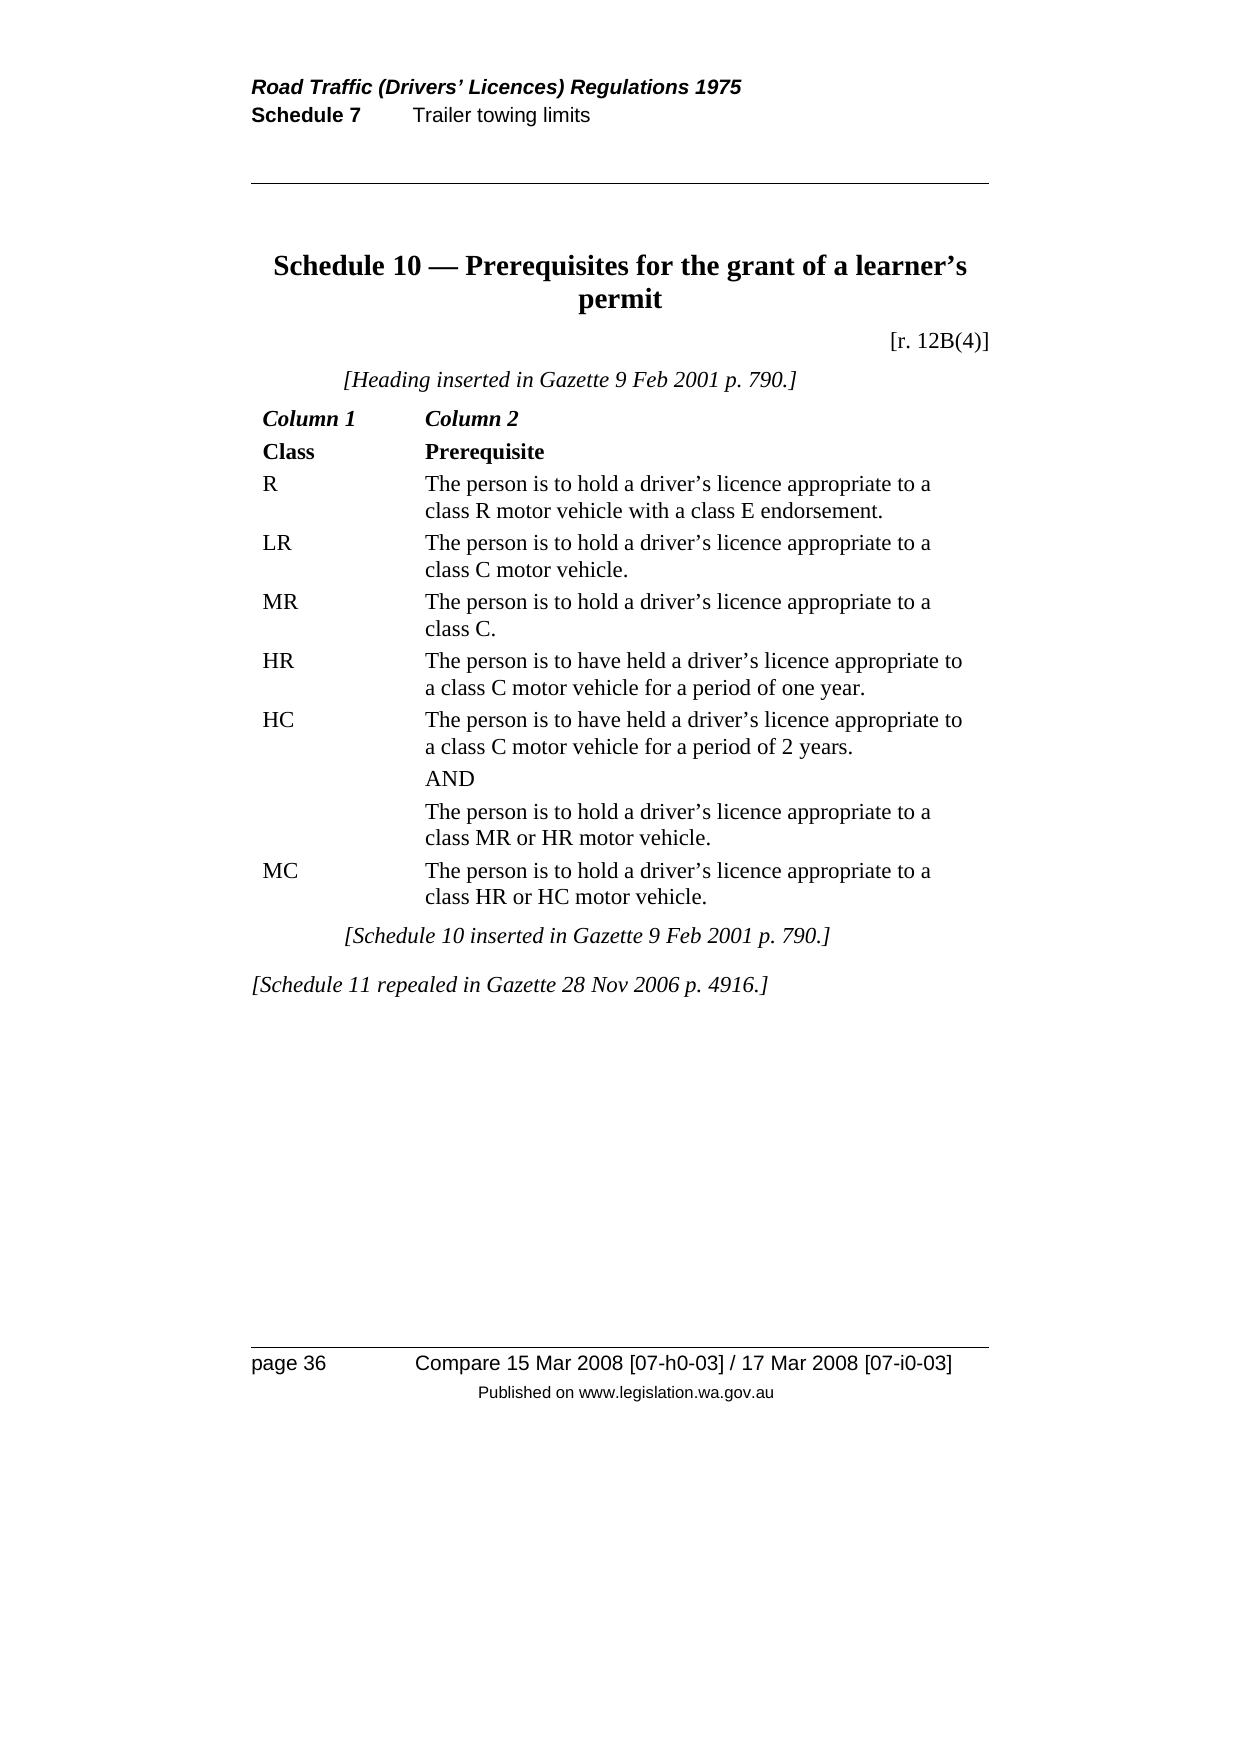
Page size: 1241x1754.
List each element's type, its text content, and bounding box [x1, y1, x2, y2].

text [Schedule 10 inserted in Gazette 9 Feb 2001 p. 790.] [251, 922, 989, 948]
table_cell The person is to have held a driver’s licence appropriate to a class C motor vehicle for a period of 2 years. AND The person is to hold a driver’s licence appropriate to a class MR or HR motor vehicle. [414, 700, 989, 851]
text [r. 12B(4)] [251, 328, 989, 354]
table_cell LR [251, 523, 414, 582]
table_cell R [251, 464, 414, 523]
table_cell The person is to hold a driver’s licence appropriate to a class HR or HC motor vehicle. [414, 851, 989, 909]
table_cell The person is to have held a driver’s licence appropriate to a class C motor vehicle for a period of one year. [414, 641, 989, 700]
table_cell The person is to hold a driver’s licence appropriate to a class C motor vehicle. [414, 523, 989, 582]
table_cell The person is to hold a driver’s licence appropriate to a class C. [414, 582, 989, 641]
table_cell Class [251, 432, 414, 464]
table_cell HR [251, 641, 414, 700]
table_cell HC [251, 700, 414, 851]
table_cell Prerequisite [414, 432, 989, 464]
table_header Column 2 [414, 399, 989, 432]
table_header Column 1 [251, 399, 414, 432]
table_cell The person is to hold a driver’s licence appropriate to a class R motor vehicle with a class E endorsement. [414, 464, 989, 523]
table_cell MR [251, 582, 414, 641]
text [Schedule 11 repealed in Gazette 28 Nov 2006 p. 4916.] [251, 971, 989, 998]
subtitle Schedule 10 — Prerequisites for the grant of a learner’s permit [251, 248, 989, 315]
subtitle [Heading inserted in Gazette 9 Feb 2001 p. 790.] [251, 366, 989, 393]
table_cell MC [251, 851, 414, 909]
